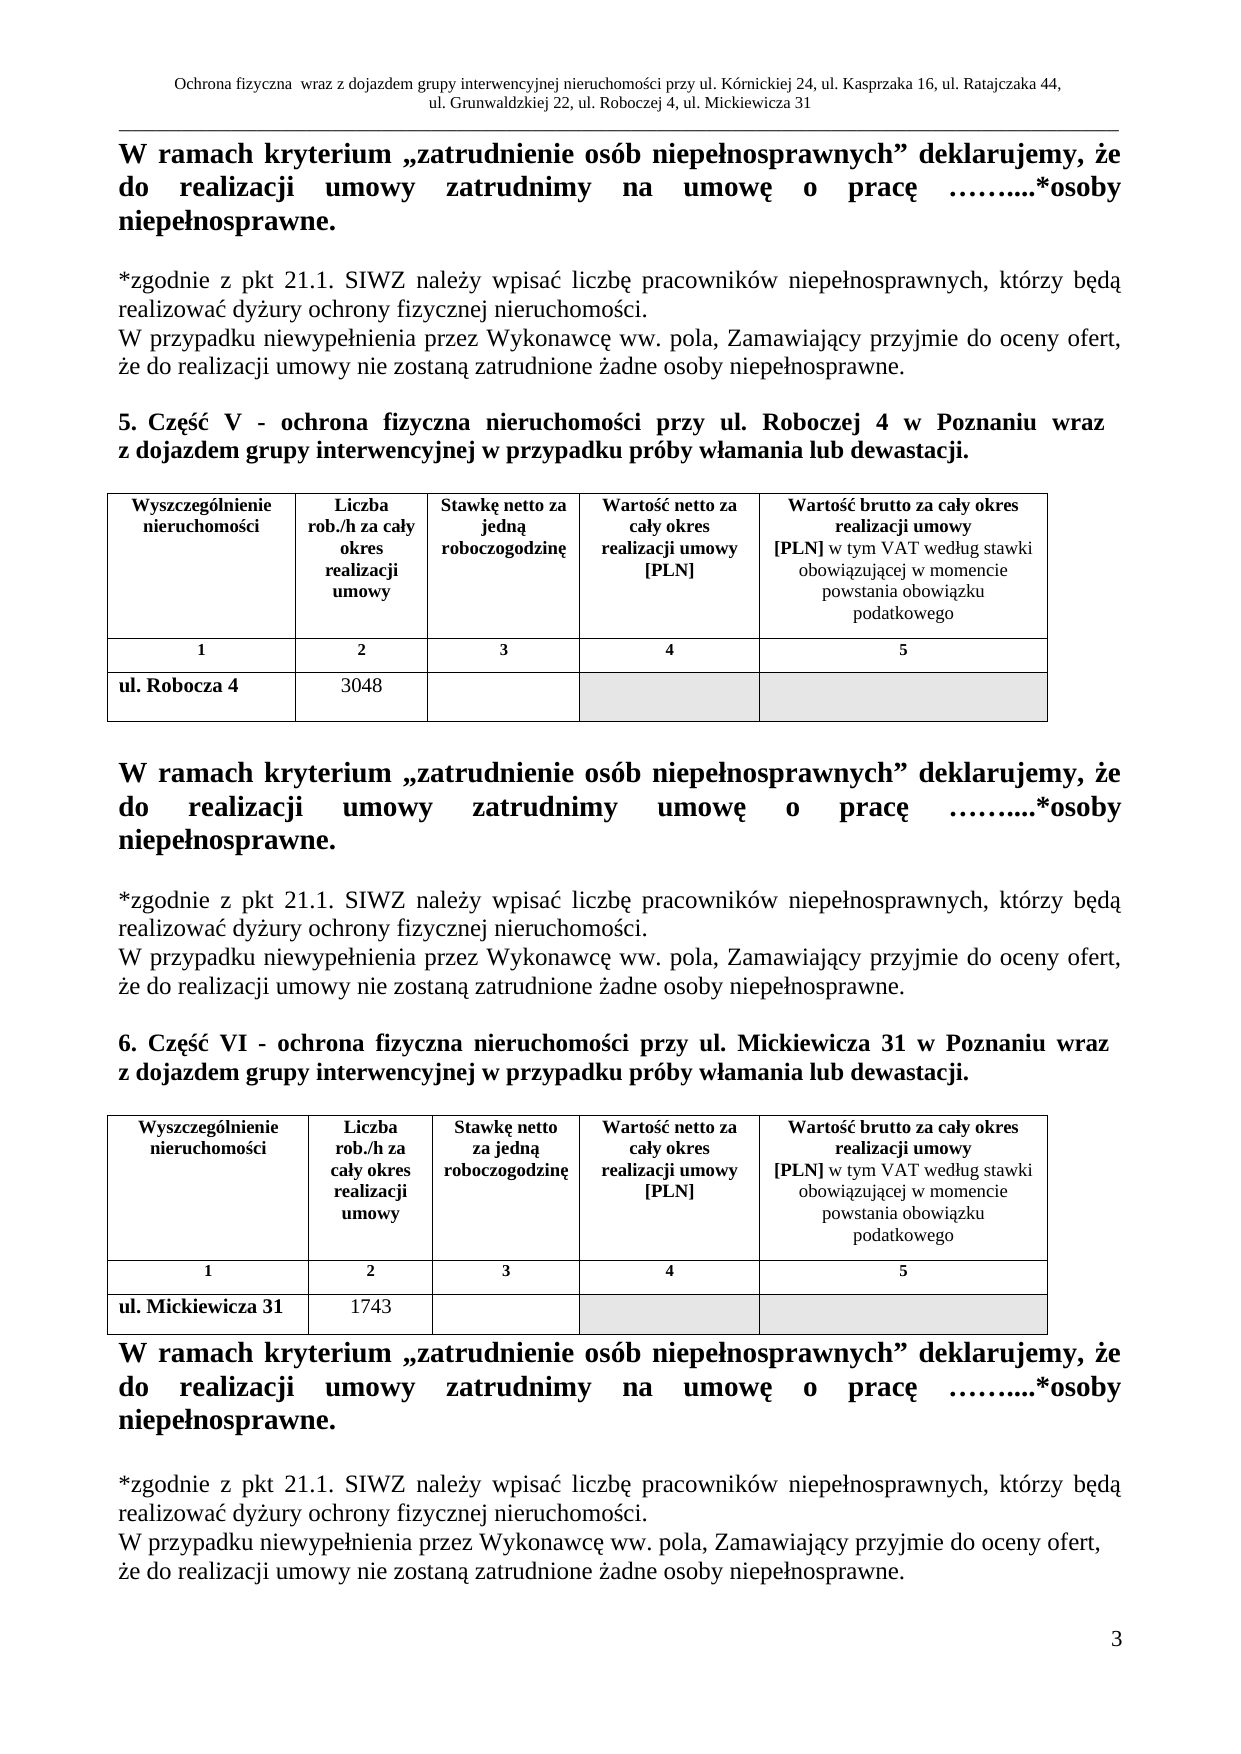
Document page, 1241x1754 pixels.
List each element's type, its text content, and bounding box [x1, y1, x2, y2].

table_cell 1743 [309, 1295, 432, 1334]
text *zgodnie z pkt 21.1. SIWZ należy wpisać liczbę pracowników niepełnosprawnych, którzy będą realizować dyżury ochrony fizycznej nieruchomości. [118, 885, 1122, 942]
table_cell 1 [108, 1261, 308, 1293]
text 6. Część VI - ochrona fizyczna nieruchomości przy ul. Mickiewicza 31 w Poznaniu wraz z dojazdem grupy interwencyjnej w przypadku próby włamania lub dewastacji. [118, 1028, 1122, 1086]
table_header Wartość brutto za cały okres realizacji umowy [PLN] w tym VAT według stawki obowiązującej w momencie powstania obowiązku podatkowego [760, 1116, 1047, 1260]
table_cell ul. Robocza 4 [108, 673, 295, 721]
table_header Wyszczególnienie nieruchomości [108, 494, 295, 638]
table_cell [580, 673, 759, 721]
table_header Wyszczególnienie nieruchomości [108, 1116, 308, 1260]
table_header Liczba rob./h za cały okres realizacji umowy [296, 494, 427, 638]
text W ramach kryterium „zatrudnienie osób niepełnosprawnych” deklarujemy, że do realizacji umowy zatrudnimy na umowę o pracę ……....*osoby niepełnosprawne. [118, 136, 1122, 236]
table_header Wartość brutto za cały okres realizacji umowy [PLN] w tym VAT według stawki obowiązującej w momencie powstania obowiązku podatkowego [760, 494, 1047, 638]
table_cell 5 [760, 639, 1047, 672]
table_cell [760, 673, 1047, 721]
table_cell 4 [580, 639, 759, 672]
table_header Stawkę netto za jedną roboczogodzinę [433, 1116, 579, 1260]
table_header Wartość netto za cały okres realizacji umowy [PLN] [580, 1116, 759, 1260]
table_header Stawkę netto za jedną roboczogodzinę [428, 494, 579, 638]
table_cell 2 [309, 1261, 432, 1293]
list Część V - ochrona fizyczna nieruchomości przy ul. Roboczej 4 w Poznaniu wraz z dojazdem grupy interwencyjnej w przypadku próby włamania lub dewastacji. [118, 407, 1122, 464]
table_cell 2 [296, 639, 427, 672]
text W ramach kryterium „zatrudnienie osób niepełnosprawnych” deklarujemy, że do realizacji umowy zatrudnimy na umowę o pracę ……....*osoby niepełnosprawne. [118, 1335, 1122, 1436]
text *zgodnie z pkt 21.1. SIWZ należy wpisać liczbę pracowników niepełnosprawnych, którzy będą realizować dyżury ochrony fizycznej nieruchomości. [118, 265, 1122, 323]
table_cell 3 [433, 1261, 579, 1293]
table_cell 1 [108, 639, 295, 672]
text W ramach kryterium „zatrudnienie osób niepełnosprawnych” deklarujemy, że do realizacji umowy zatrudnimy umowę o pracę ……....*osoby niepełnosprawne. [118, 755, 1122, 856]
table_cell 3 [428, 639, 579, 672]
table_cell [428, 673, 579, 721]
table_header Liczba rob./h za cały okres realizacji umowy [309, 1116, 432, 1260]
table_cell ul. Mickiewicza 31 [108, 1295, 308, 1334]
table_cell [433, 1295, 579, 1334]
text *zgodnie z pkt 21.1. SIWZ należy wpisać liczbę pracowników niepełnosprawnych, którzy będą realizować dyżury ochrony fizycznej nieruchomości. [118, 1469, 1122, 1527]
table_cell 3048 [296, 673, 427, 721]
table_cell 5 [760, 1261, 1047, 1293]
table_cell [580, 1295, 759, 1334]
table_cell [760, 1295, 1047, 1334]
table_cell 4 [580, 1261, 759, 1293]
table_header Wartość netto za cały okres realizacji umowy [PLN] [580, 494, 759, 638]
